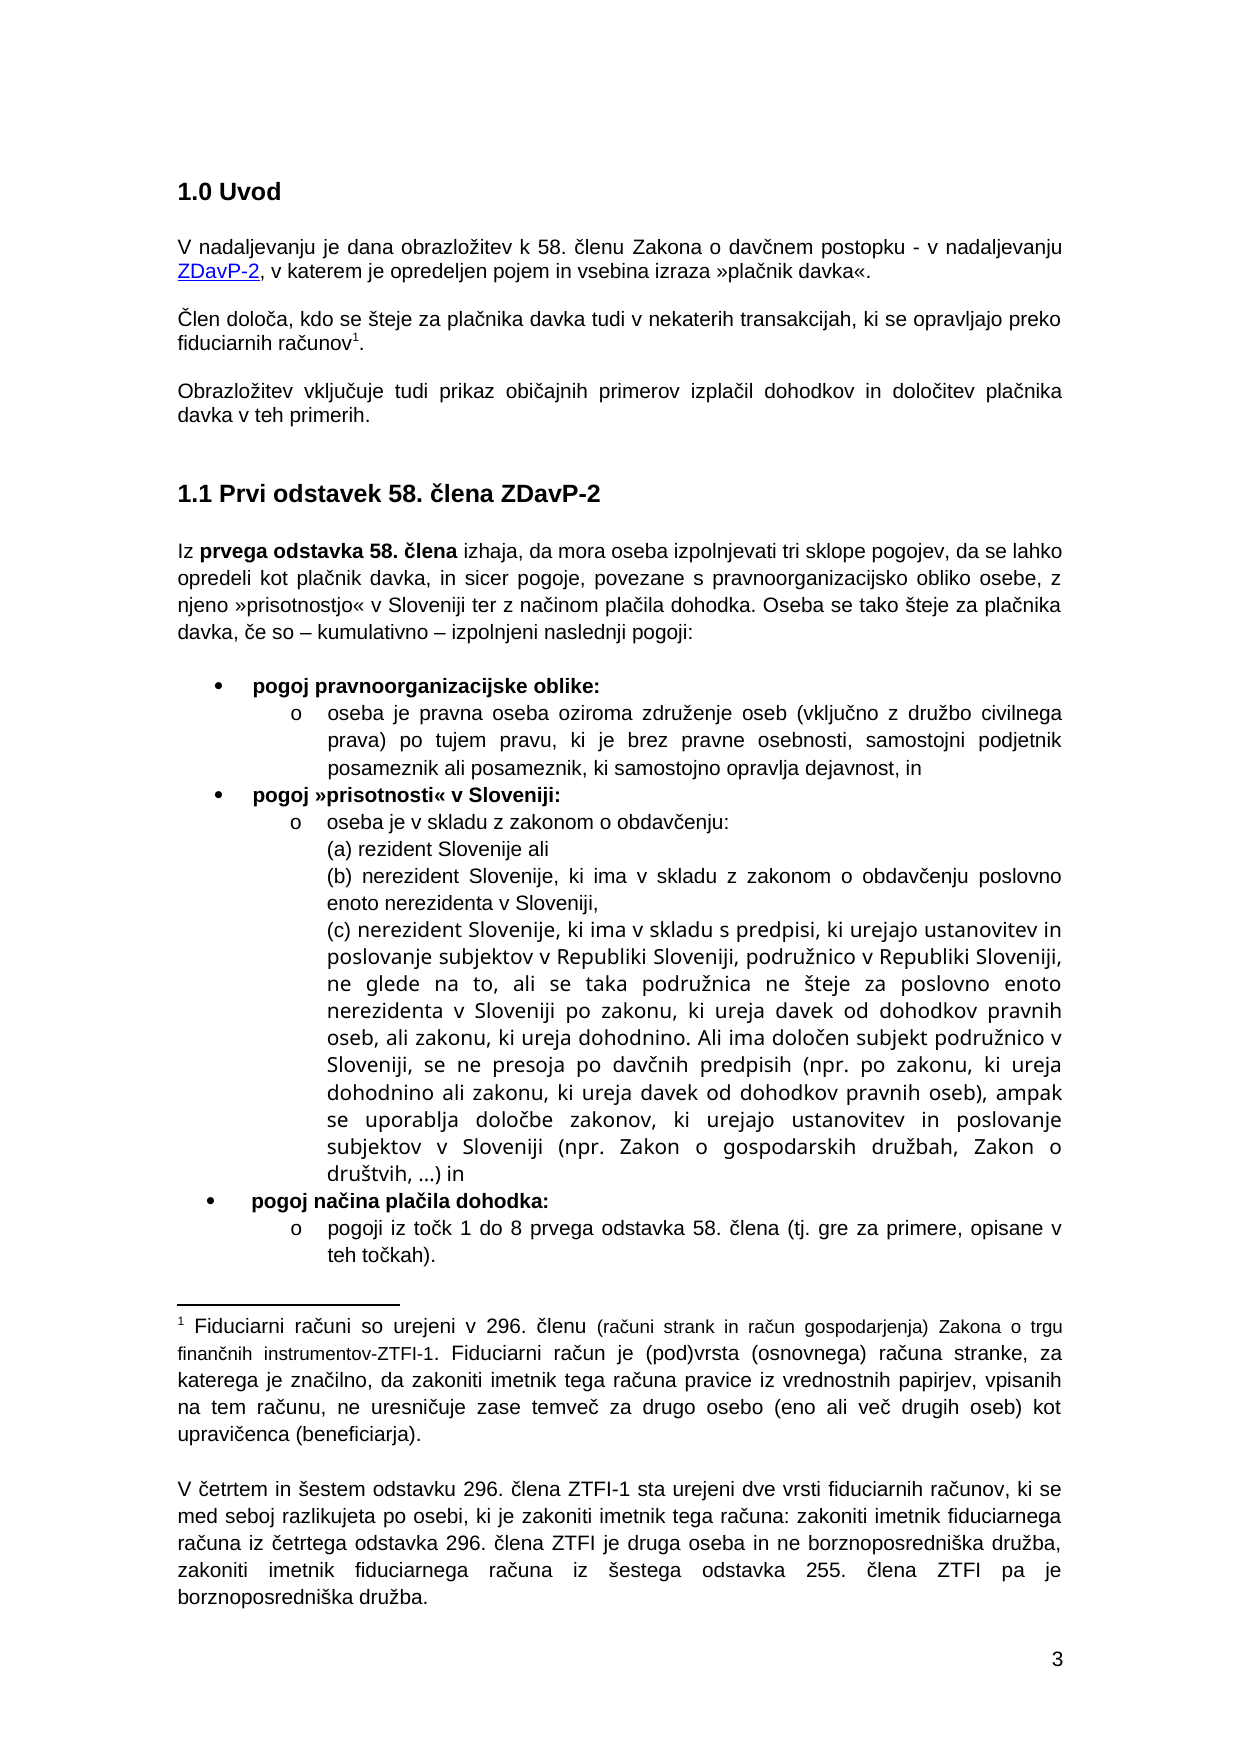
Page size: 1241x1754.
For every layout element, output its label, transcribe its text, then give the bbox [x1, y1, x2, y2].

list pogoj pravnoorganizacijske oblike: [215, 672, 1063, 699]
list pogoji iz točk 1 do 8 prvega odstavka 58. člena (tj. gre za primere, opisane v teh točkah). [290, 1214, 1063, 1268]
text Iz prvega odstavka 58. člena izhaja, da mora oseba izpolnjevati tri sklope pogojev, da se lahko opredeli kot plačnik davka, in sicer pogoje, povezane s pravnoorganizacijsko obliko osebe, z njeno »prisotnostjo« v Sloveniji ter z načinom plačila dohodka. Oseba se tako šteje za plačnika davka, če so – kumulativno – izpolnjeni naslednji pogoji: [177, 537, 1063, 645]
text (c) nerezident Slovenije, ki ima v skladu s predpisi, ki urejajo ustanovitev in poslovanje subjektov v Republiki Sloveniji, podružnico v Republiki Sloveniji, ne glede na to, ali se taka podružnica ne šteje za poslovno enoto nerezidenta v Sloveniji po zakonu, ki ureja davek od dohodkov pravnih oseb, ali zakonu, ki ureja dohodnino. Ali ima določen subjekt podružnico v Sloveniji, se ne presoja po davčnih predpisih (npr. po zakonu, ki ureja dohodnino ali zakonu, ki ureja davek od dohodkov pravnih oseb), ampak se uporablja določbe zakonov, ki urejajo ustanovitev in poslovanje subjektov v Sloveniji (npr. Zakon o gospodarskih družbah, Zakon o društvih, …) in [327, 916, 1063, 1187]
text 1.1 Prvi odstavek 58. člena ZDavP-2 [177, 479, 1063, 508]
text V nadaljevanju je dana obrazložitev k 58. členu Zakona o davčnem postopku - v nadaljevanju ZDavP-2, v katerem je opredeljen pojem in vsebina izraza »plačnik davka«. [177, 235, 1063, 283]
text Obrazložitev vključuje tudi prikaz običajnih primerov izplačil dohodkov in določitev plačnika davka v teh primerih. [177, 378, 1063, 426]
list pogoj »prisotnosti« v Sloveniji: [215, 780, 1063, 807]
list oseba je v skladu z zakonom o obdavčenju: [289, 807, 1063, 834]
list pogoj načina plačila dohodka: [207, 1187, 1063, 1214]
text (a) rezident Slovenije ali [327, 834, 1063, 862]
text 1.0 Uvod [177, 177, 1063, 206]
text (b) nerezident Slovenije, ki ima v skladu z zakonom o obdavčenju poslovno enoto nerezidenta v Sloveniji, [327, 862, 1063, 916]
list oseba je pravna oseba oziroma združenje oseb (vključno z družbo civilnega prava) po tujem pravu, ki je brez pravne osebnosti, samostojni podjetnik posameznik ali posameznik, ki samostojno opravlja dejavnost, in [290, 699, 1063, 780]
text Člen določa, kdo se šteje za plačnika davka tudi v nekaterih transakcijah, ki se opravljajo preko fiduciarnih računov. [177, 307, 1063, 354]
